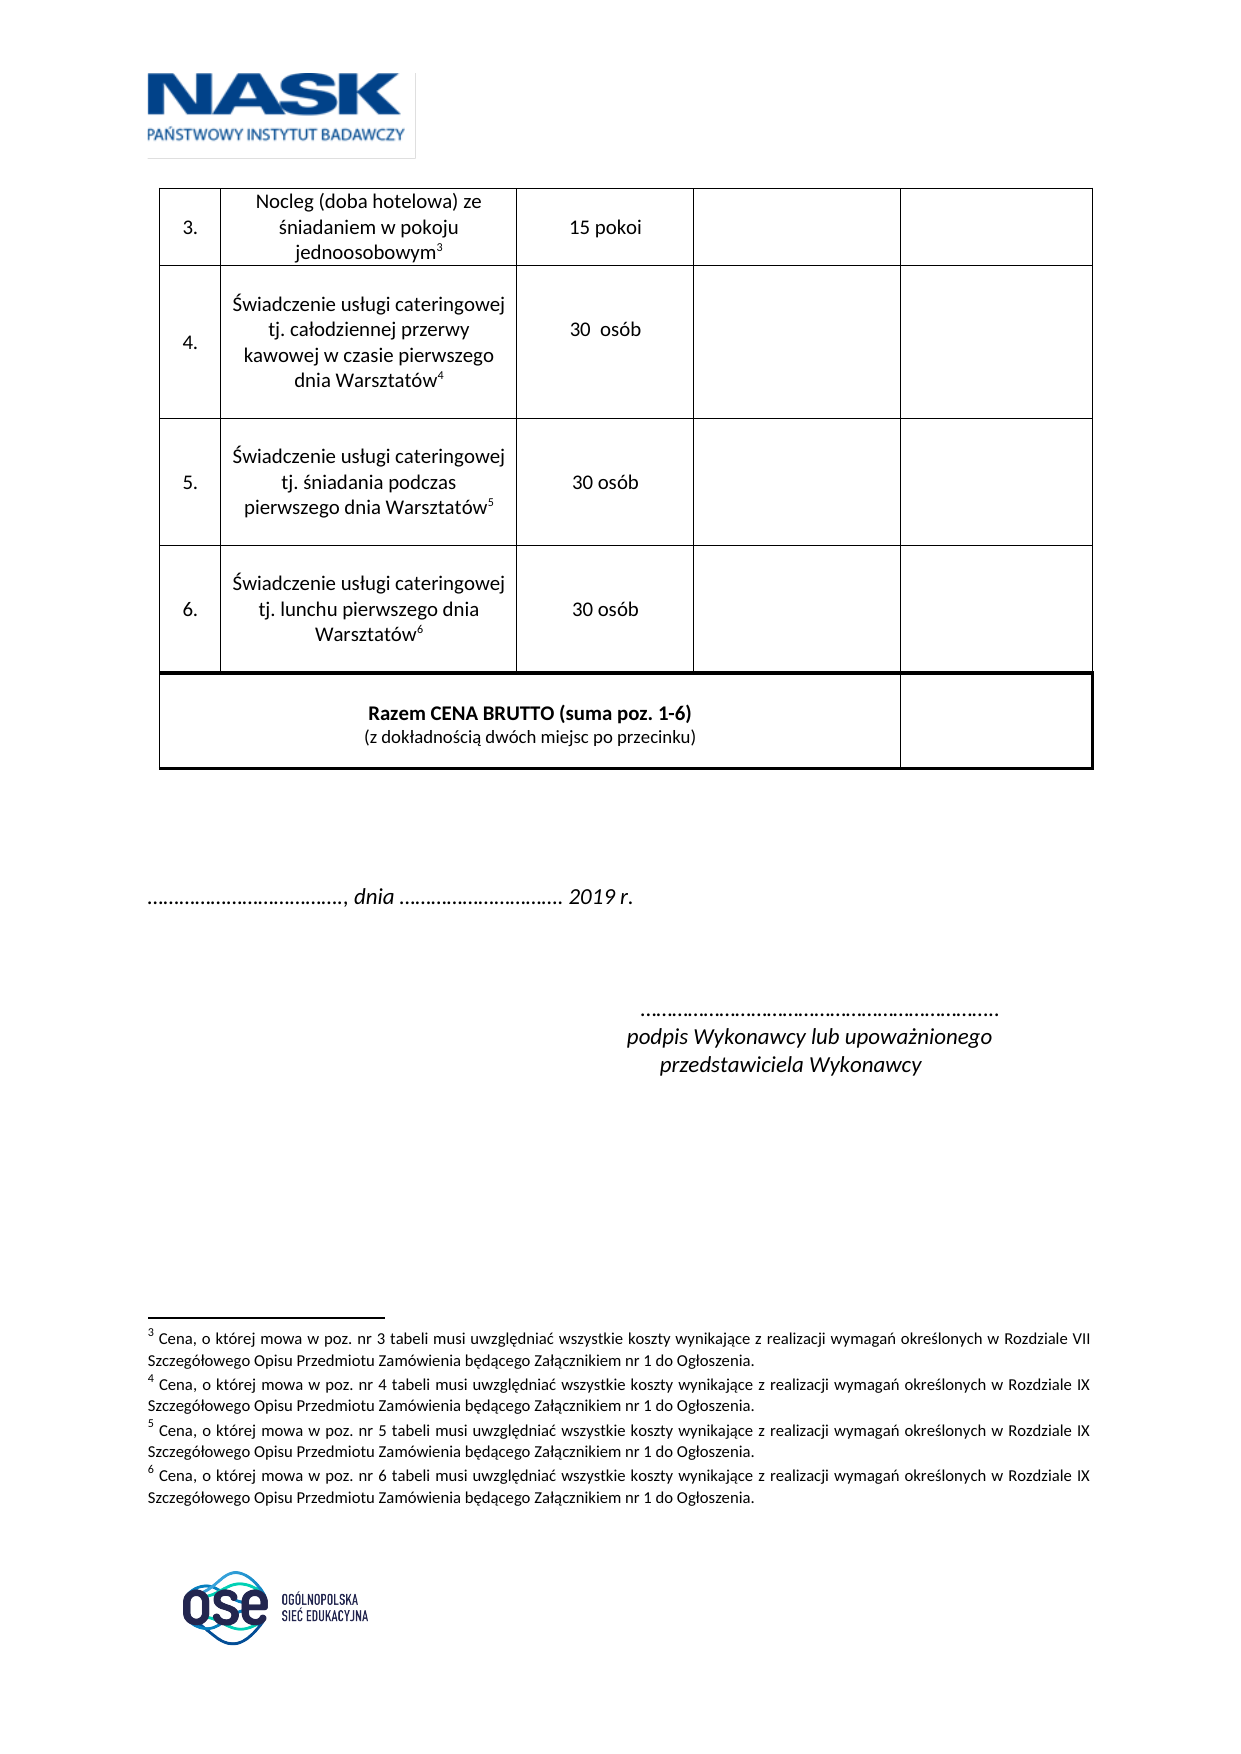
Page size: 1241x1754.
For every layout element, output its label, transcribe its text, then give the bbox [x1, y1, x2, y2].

table_cell [694, 546, 900, 671]
table_cell Nocleg (doba hotelowa) ze śniadaniem w pokoju jednoosobowym [221, 189, 516, 265]
text przedstawiciela Wykonawcy [148, 1050, 1093, 1078]
table_cell 30 osób [517, 546, 693, 671]
table_cell Świadczenie usługi cateringowej tj. lunchu pierwszego dnia Warsztatów [221, 546, 516, 671]
table_cell Razem CENA BRUTTO (suma poz. 1-6) (z dokładnością dwóch miejsc po przecinku) [160, 675, 900, 767]
table_cell 3. [160, 189, 220, 265]
text ………………………………………………………….. [148, 994, 1093, 1022]
table_cell Świadczenie usługi cateringowej tj. śniadania podczas pierwszego dnia Warsztatów [221, 419, 516, 545]
table_cell 5. [160, 419, 220, 545]
table_cell [901, 266, 1092, 418]
picture [147, 73, 417, 160]
text podpis Wykonawcy lub upoważnionego [148, 1022, 1093, 1050]
table_cell [901, 546, 1092, 671]
table_cell 30 osób [517, 266, 693, 418]
table_cell 4. [160, 266, 220, 418]
table_cell [694, 419, 900, 545]
table_cell [901, 419, 1092, 545]
table_cell [694, 266, 900, 418]
table_cell 15 pokoi [517, 189, 693, 265]
table_cell [901, 189, 1092, 265]
table_cell 6. [160, 546, 220, 671]
table_cell 30 osób [517, 419, 693, 545]
picture [147, 1535, 404, 1681]
table_cell Świadczenie usługi cateringowej tj. całodziennej przerwy kawowej w czasie pierwszego dnia Warsztatów [221, 266, 516, 418]
table_cell [694, 189, 900, 265]
table_cell [901, 675, 1091, 767]
text ………………………………., dnia …………………………. 2019 r. [148, 882, 1093, 910]
